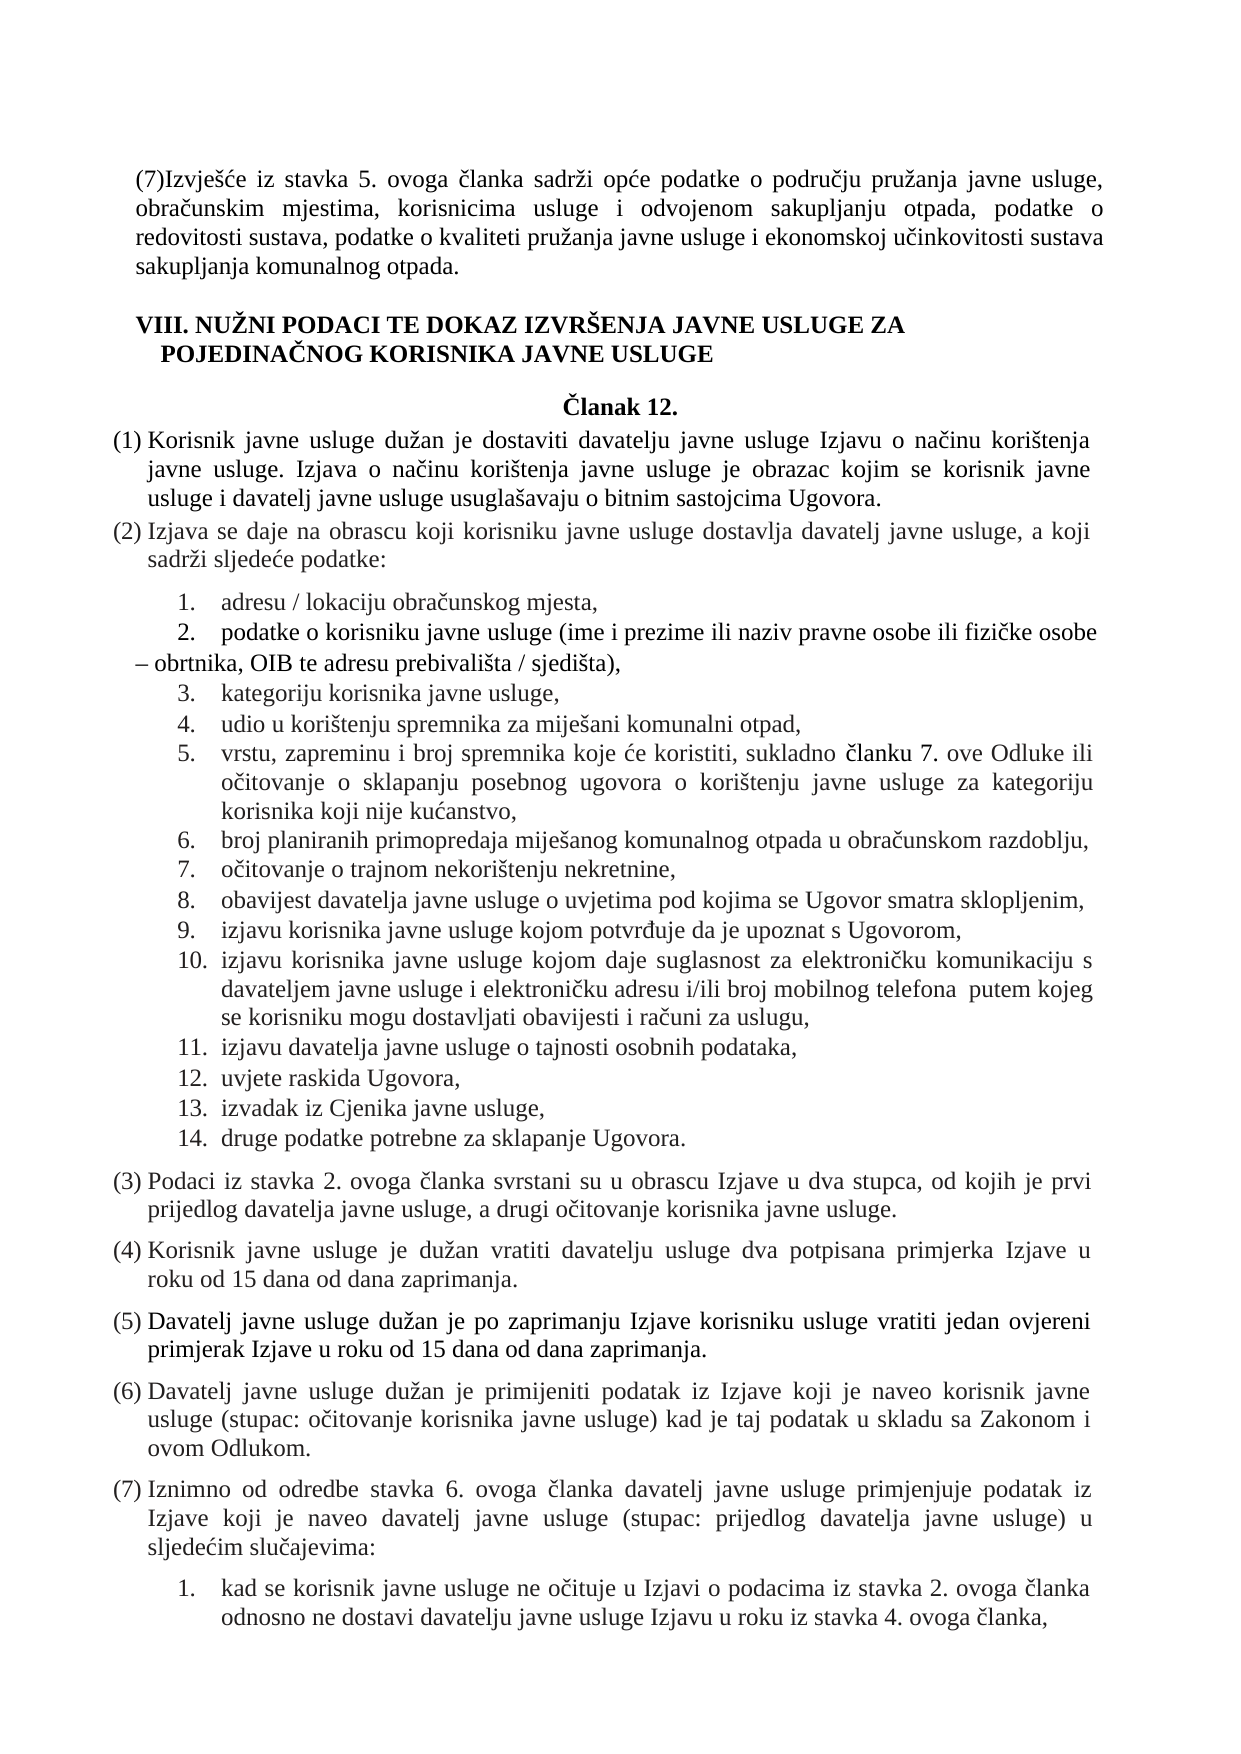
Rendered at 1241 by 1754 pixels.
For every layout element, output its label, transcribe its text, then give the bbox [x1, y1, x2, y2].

list obavijest davatelja javne usluge o uvjetima pod kojima se Ugovor smatra sklopljenim, [177, 884, 1105, 914]
text POJEDINAČNOG KORISNIKA JAVNE USLUGE [135, 339, 1105, 368]
list Davatelj javne usluge dužan je po zaprimanju Izjave korisniku usluge vratiti jedan ovjereni primjerak Izjave u roku od 15 dana od dana zaprimanja. [113, 1306, 1091, 1363]
list udio u korištenju spremnika za miješani komunalni otpad, [177, 708, 1105, 738]
text (7)Izvješće iz stavka 5. ovoga članka sadrži opće podatke o području pružanja javne usluge, obračunskim mjestima, korisnicima usluge i odvojenom sakupljanju otpada, podatke o redovitosti sustava, podatke o kvaliteti pružanja javne usluge i ekonomskoj učinkovitosti sustava sakupljanja komunalnog otpada. [135, 164, 1105, 279]
text VIII. NUŽNI PODACI TE DOKAZ IZVRŠENJA JAVNE USLUGE ZA [135, 310, 1105, 339]
list izvadak iz Cjenika javne usluge, [177, 1092, 1105, 1122]
list adresu / lokaciju obračunskog mjesta, [177, 586, 1105, 616]
list kategoriju korisnika javne usluge, [177, 677, 1105, 708]
list podatke o korisniku javne usluge (ime i prezime ili naziv pravne osobe ili fizičke osobe [177, 616, 1105, 647]
list Podaci iz stavka 2. ovoga članka svrstani su u obrascu Izjave u dva stupca, od kojih je prvi prijedlog davatelja javne usluge, a drugi očitovanje korisnika javne usluge. [113, 1166, 1091, 1223]
list kad se korisnik javne usluge ne očituje u Izjavi o podacima iz stavka 2. ovoga članka odnosno ne dostavi davatelju javne usluge Izjavu u roku iz stavka 4. ovoga članka, [177, 1573, 1091, 1631]
text – obrtnika, OIB te adresu prebivališta / sjedišta), [135, 647, 1105, 677]
list očitovanje o trajnom nekorištenju nekretnine, [177, 853, 1105, 884]
list izjavu davatelja javne usluge o tajnosti osobnih podataka, [177, 1031, 1105, 1062]
list izjavu korisnika javne usluge kojom potvrđuje da je upoznat s Ugovorom, [177, 914, 1105, 945]
list Izjava se daje na obrascu koji korisniku javne usluge dostavlja davatelj javne usluge, a koji sadrži sljedeće podatke: [113, 516, 1091, 573]
list Davatelj javne usluge dužan je primijeniti podatak iz Izjave koji je naveo korisnik javne usluge (stupac: očitovanje korisnika javne usluge) kad je taj podatak u skladu sa Zakonom i ovom Odlukom. [113, 1376, 1092, 1462]
list Korisnik javne usluge je dužan vratiti davatelju usluge dva potpisana primjerka Izjave u roku od 15 dana od dana zaprimanja. [113, 1236, 1091, 1293]
list broj planiranih primopredaja miješanog komunalnog otpada u obračunskom razdoblju, [177, 825, 1092, 853]
list vrstu, zapreminu i broj spremnika koje će koristiti, sukladno članku 7. ove Odluke ili očitovanje o sklapanju posebnog ugovora o korištenju javne usluge za kategoriju korisnika koji nije kućanstvo, [177, 738, 1093, 824]
list Iznimno od odredbe stavka 6. ovoga članka davatelj javne usluge primjenjuje podatak iz Izjave koji je naveo davatelj javne usluge (stupac: prijedlog davatelja javne usluge) u sljedećim slučajevima: [113, 1474, 1093, 1561]
text Članak 12. [135, 392, 1105, 421]
list izjavu korisnika javne usluge kojom daje suglasnost za elektroničku komunikaciju s davateljem javne usluge i elektroničku adresu i/ili broj mobilnog telefona putem kojeg se korisniku mogu dostavljati obavijesti i računi za uslugu, [177, 945, 1093, 1031]
list uvjete raskida Ugovora, [177, 1062, 1105, 1092]
list druge podatke potrebne za sklapanje Ugovora. [177, 1122, 1105, 1153]
list Korisnik javne usluge dužan je dostaviti davatelju javne usluge Izjavu o načinu korištenja javne usluge. Izjava o načinu korištenja javne usluge je obrazac kojim se korisnik javne usluge i davatelj javne usluge usuglašavaju o bitnim sastojcima Ugovora. [113, 425, 1092, 512]
